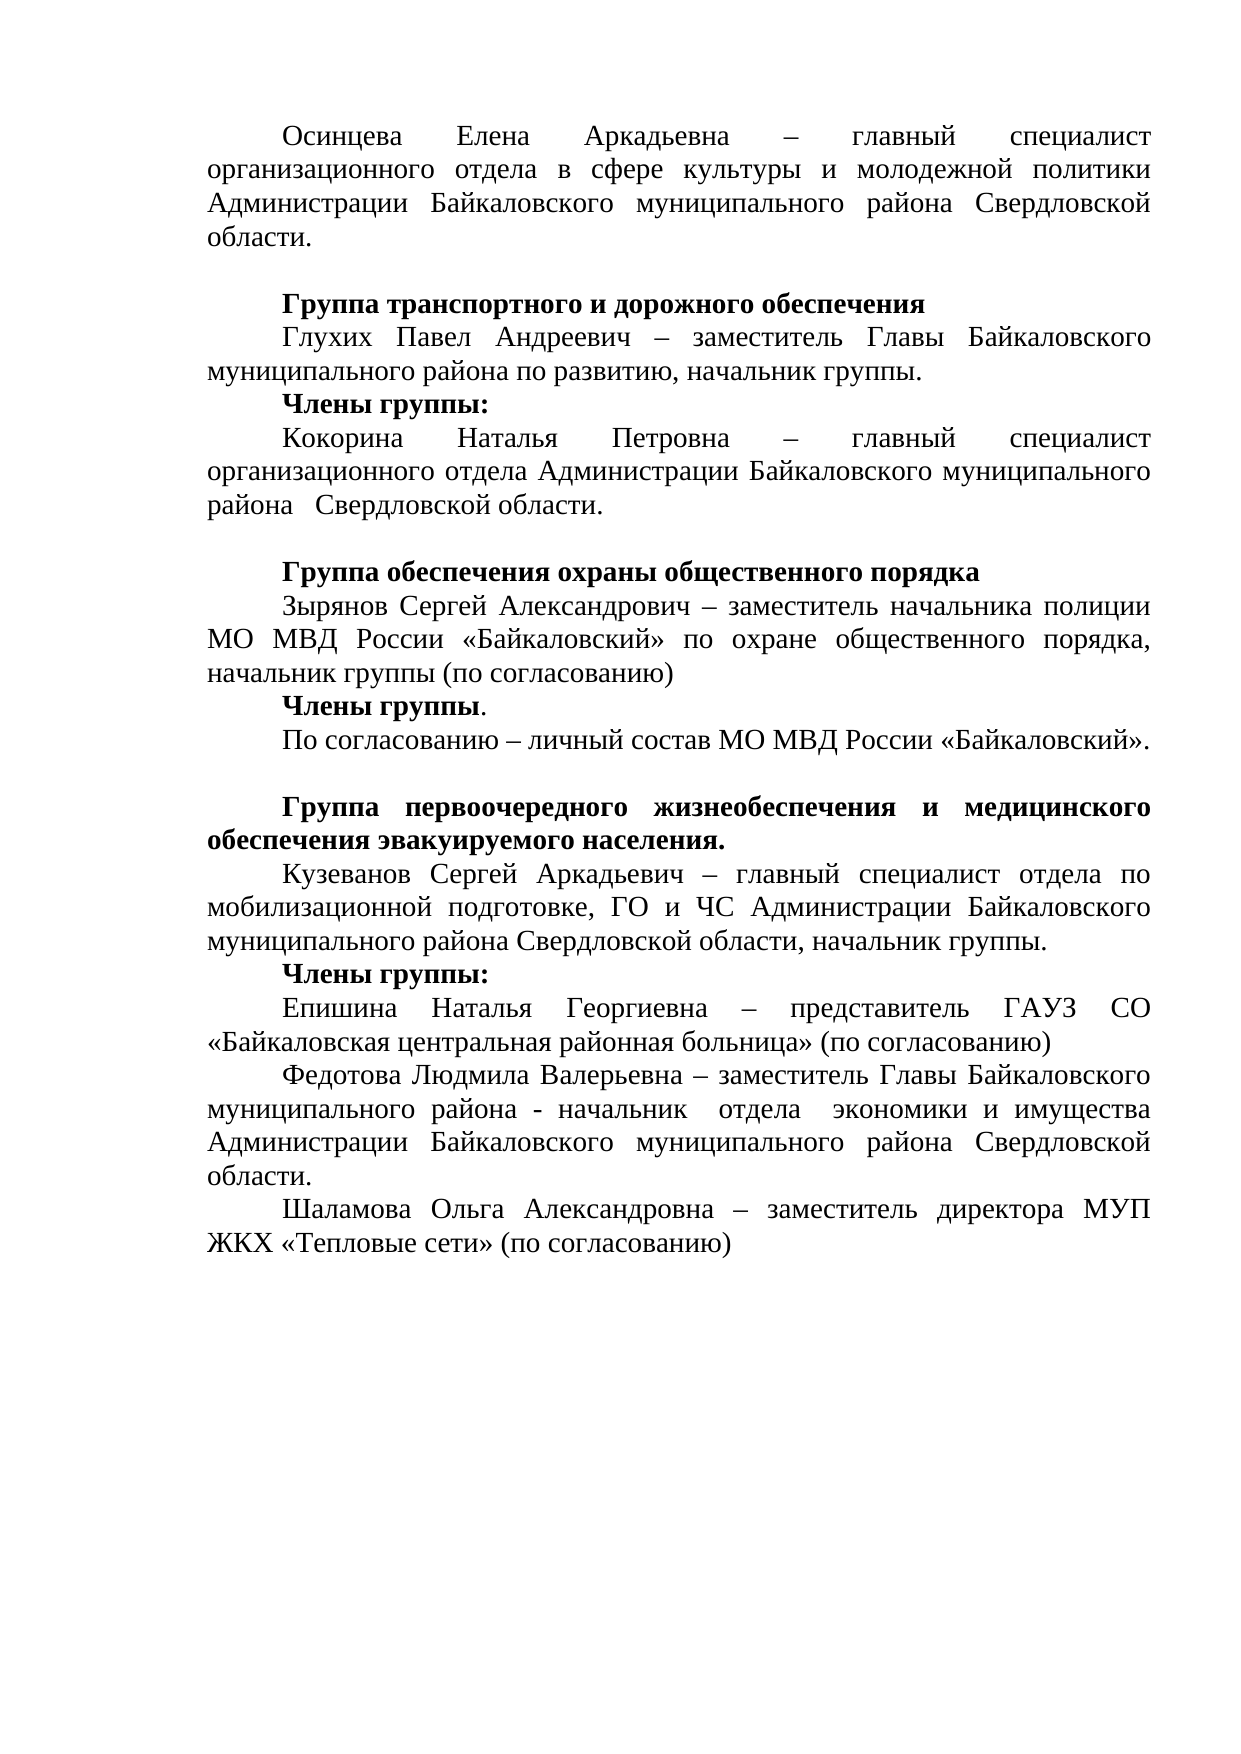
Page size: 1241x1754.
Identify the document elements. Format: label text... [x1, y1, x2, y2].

text Группа обеспечения охраны общественного порядка [207, 554, 1152, 588]
text Члены группы. [207, 688, 1152, 722]
text Группа транспортного и дорожного обеспечения [207, 286, 1152, 319]
text Члены группы: [207, 386, 1152, 420]
text Федотова Людмила Валерьевна – заместитель Главы Байкаловского муниципального района - начальник отдела экономики и имущества Администрации Байкаловского муниципального района Свердловской области. [207, 1057, 1152, 1191]
text Группа первоочередного жизнеобеспечения и медицинского обеспечения эвакуируемого населения. [207, 789, 1152, 856]
text Кузеванов Сергей Аркадьевич – главный специалист отдела по мобилизационной подготовке, ГО и ЧС Администрации Байкаловского муниципального района Свердловской области, начальник группы. [207, 856, 1152, 957]
text Кокорина Наталья Петровна – главный специалист организационного отдела Администрации Байкаловского муниципального района Свердловской области. [207, 420, 1152, 521]
text Осинцева Елена Аркадьевна – главный специалист организационного отдела в сфере культуры и молодежной политики Администрации Байкаловского муниципального района Свердловской области. [207, 118, 1152, 252]
text Епишина Наталья Георгиевна – представитель ГАУЗ СО «Байкаловская центральная районная больница» (по согласованию) [207, 990, 1152, 1057]
text Члены группы: [207, 957, 1152, 990]
text Шаламова Ольга Александровна – заместитель директора МУП ЖКХ «Тепловые сети» (по согласованию) [207, 1191, 1152, 1258]
text Зырянов Сергей Александрович – заместитель начальника полиции МО МВД России «Байкаловский» по охране общественного порядка, начальник группы (по согласованию) [207, 588, 1152, 688]
text По согласованию – личный состав МО МВД России «Байкаловский». [207, 722, 1152, 755]
text Глухих Павел Андреевич – заместитель Главы Байкаловского муниципального района по развитию, начальник группы. [207, 319, 1152, 386]
